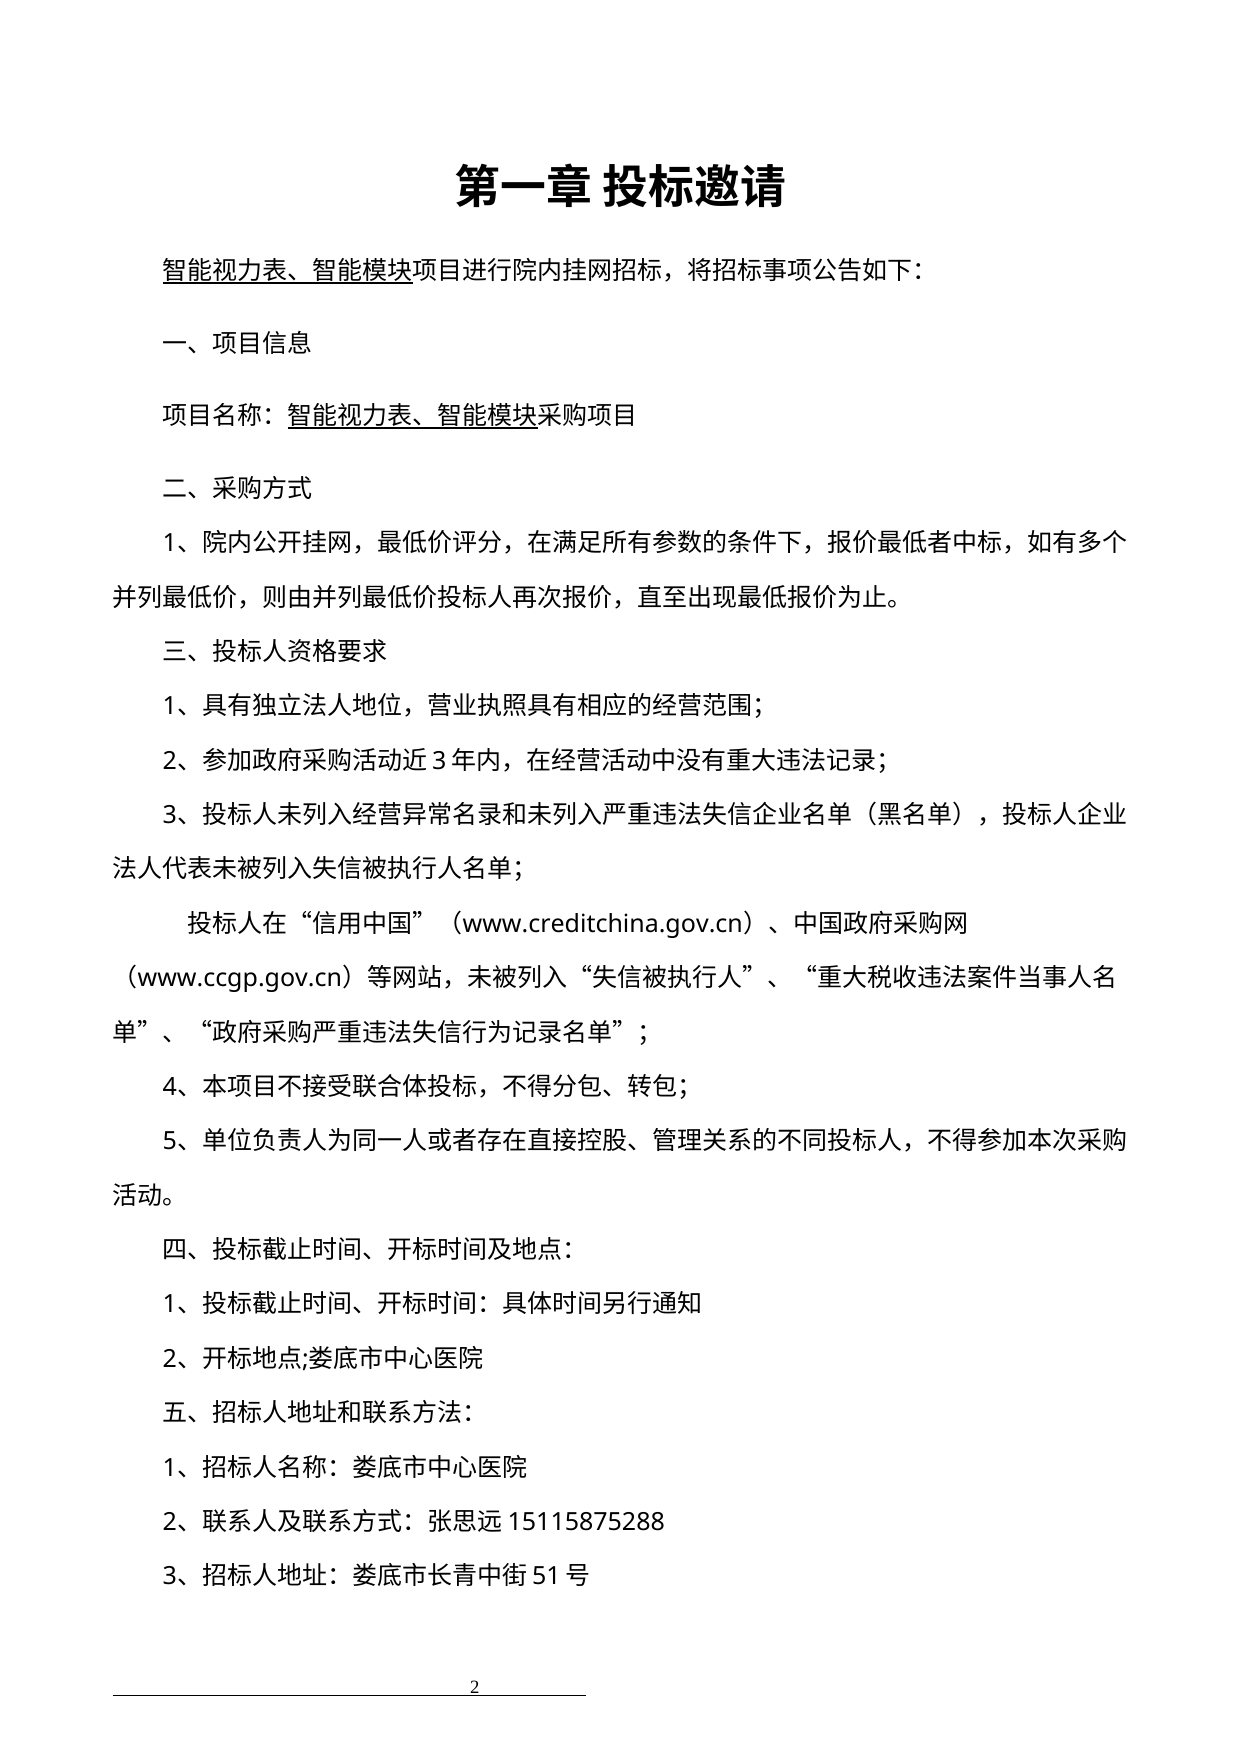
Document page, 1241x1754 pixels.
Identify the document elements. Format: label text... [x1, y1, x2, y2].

list 3、投标人未列入经营异常名录和未列入严重违法失信企业名单（黑名单），投标人企业法人代表未被列入失信被执行人名单； [112, 794, 1128, 885]
list 智能视力表、智能模块项目进行院内挂网招标，将招标事项公告如下： [112, 251, 1128, 287]
list 2、参加政府采购活动近3年内，在经营活动中没有重大违法记录； [112, 740, 1128, 776]
list 3、招标人地址：娄底市长青中街51号 [112, 1556, 1128, 1592]
list 五、招标人地址和联系方法： [112, 1393, 1128, 1429]
list 投标人在“信用中国”（www.creditchina.gov.cn）、中国政府采购网（www.ccgp.gov.cn）等网站，未被列入“失信被执行人”、“重大税收违法案件当事人名单”、“政府采购严重违法失信行为记录名单”； [112, 903, 1128, 1048]
list 一、项目信息 [112, 323, 1128, 359]
subtitle 第一章 投标邀请 [112, 150, 1128, 216]
list 1、具有独立法人地位，营业执照具有相应的经营范围； [112, 686, 1128, 722]
list 1、投标截止时间、开标时间：具体时间另行通知 [112, 1284, 1128, 1320]
list 4、本项目不接受联合体投标，不得分包、转包； [112, 1066, 1128, 1103]
list 5、单位负责人为同一人或者存在直接控股、管理关系的不同投标人，不得参加本次采购活动。 [112, 1121, 1128, 1211]
list 四、投标截止时间、开标时间及地点： [112, 1229, 1128, 1266]
list 院内公开挂网，最低价评分，在满足所有参数的条件下，报价最低者中标，如有多个并列最低价，则由并列最低价投标人再次报价，直至出现最低报价为止。 [112, 523, 1128, 613]
list 三、投标人资格要求 [112, 631, 1128, 668]
list 项目名称：智能视力表、智能模块采购项目 [112, 396, 1128, 432]
list 采购方式 [112, 468, 1128, 504]
list 2、联系人及联系方式：张思远 15115875288 [112, 1501, 1128, 1538]
list 2、开标地点;娄底市中心医院 [112, 1338, 1128, 1374]
list 1、招标人名称：娄底市中心医院 [112, 1447, 1128, 1483]
